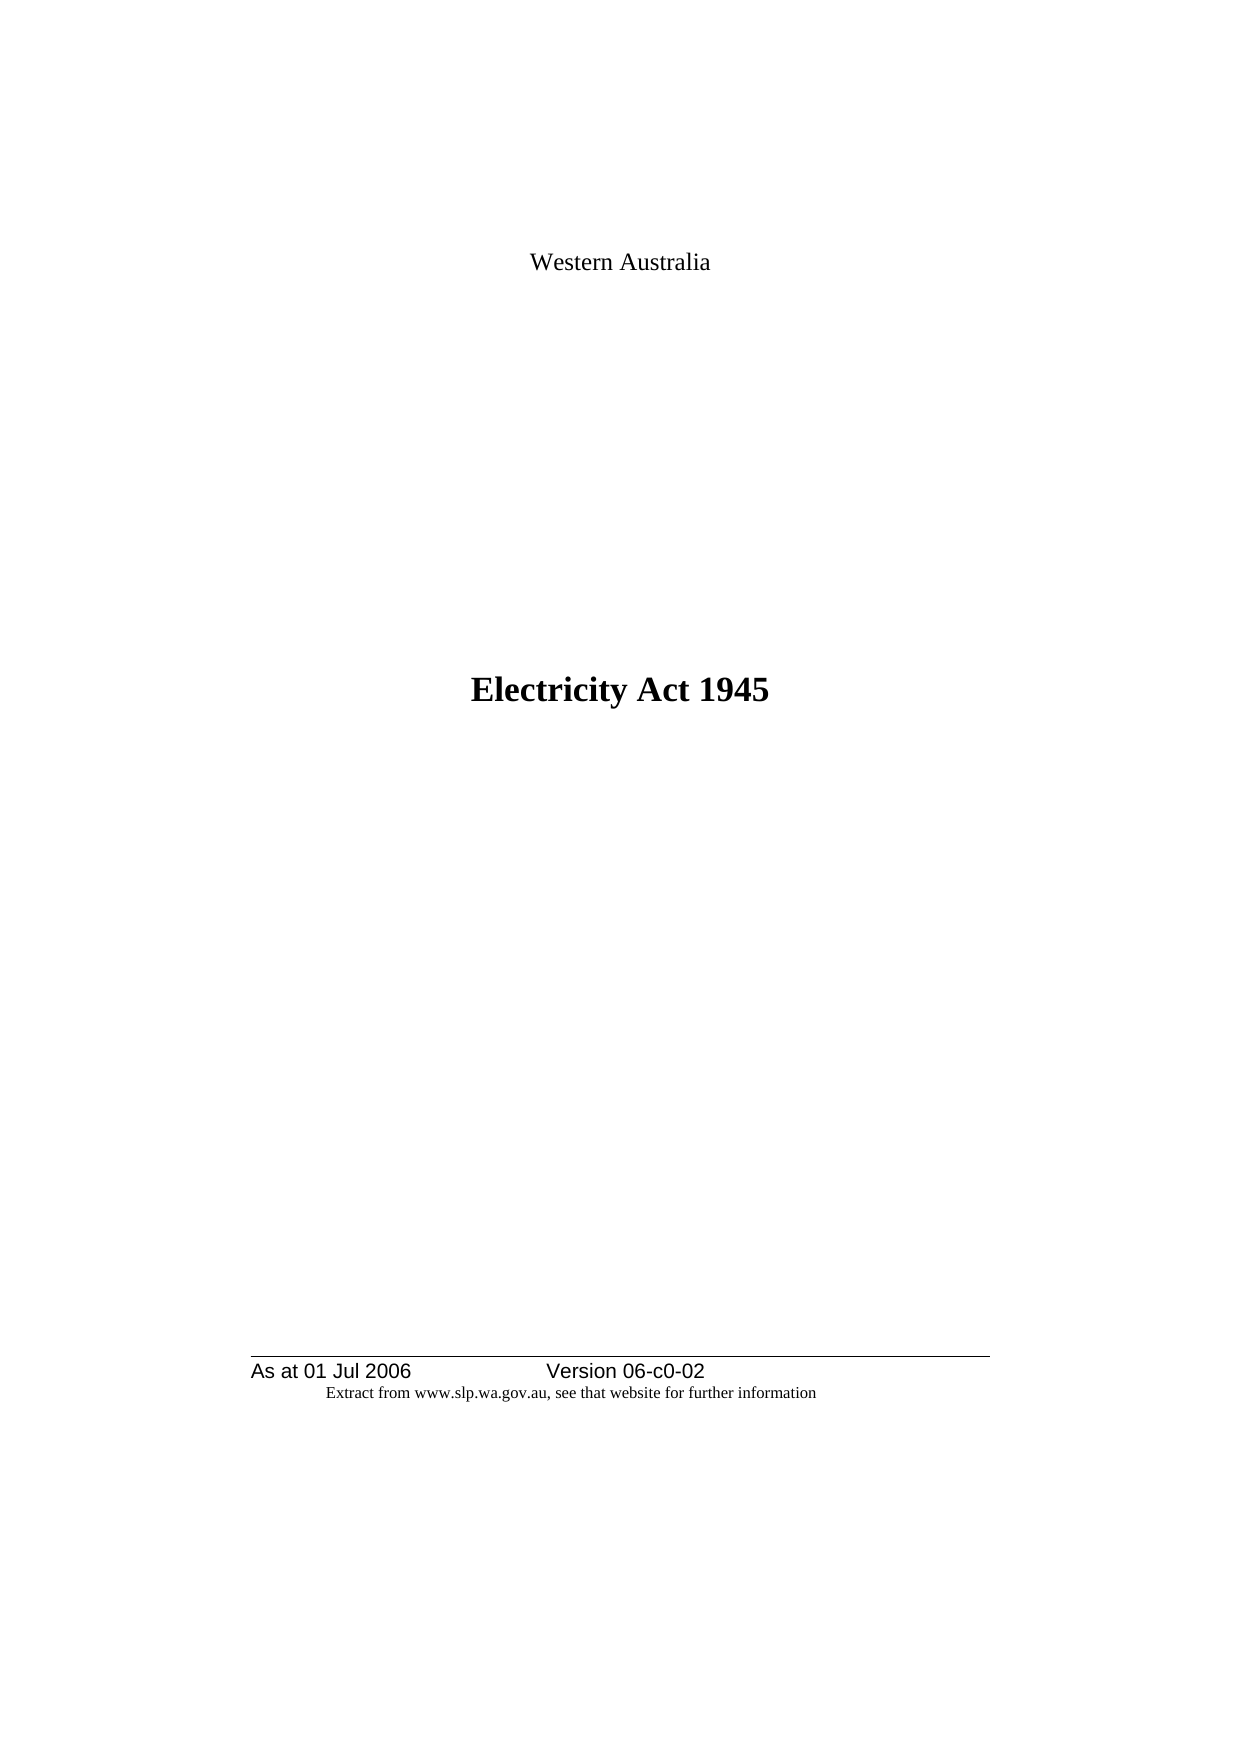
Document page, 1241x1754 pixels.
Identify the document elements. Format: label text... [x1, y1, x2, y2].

text Western Australia [251, 247, 990, 276]
text Electricity Act 1945 [251, 668, 990, 709]
